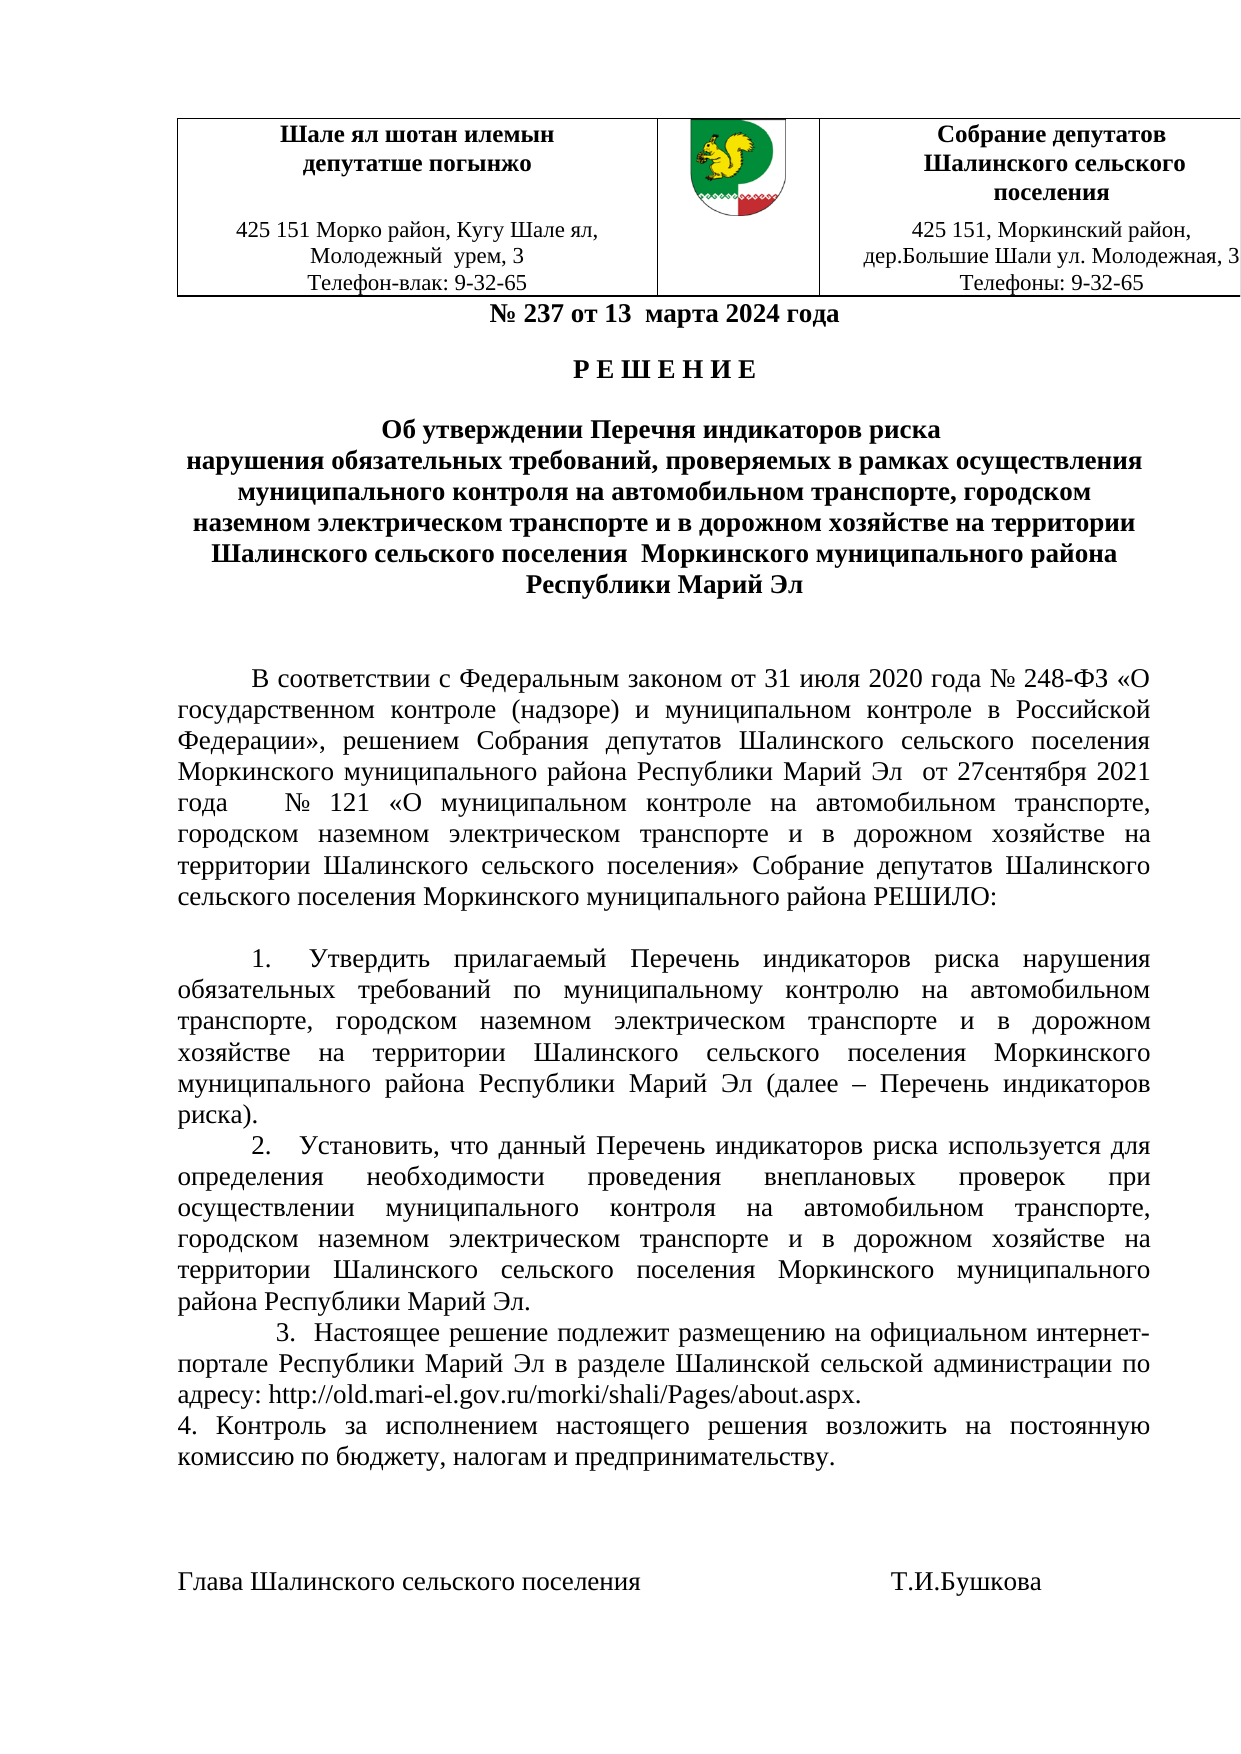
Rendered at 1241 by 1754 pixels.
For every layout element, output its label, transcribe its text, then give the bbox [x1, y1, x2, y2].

text Р Е Ш Е Н И Е [177, 353, 1152, 384]
text 3. Настоящее решение подлежит размещению на официальном интернет-портале Республики Марий Эл в разделе Шалинской сельской администрации по адресу: http://old.mari-el.gov.ru/morki/shali/Pages/about.aspx. [177, 1316, 1152, 1409]
text Глава Шалинского сельского поселения Т.И.Бушкова [177, 1565, 1152, 1596]
text В соответствии с Федеральным законом от 31 июля 2020 года № 248-ФЗ «О государственном контроле (надзоре) и муниципальном контроле в Российской Федерации», решением Собрания депутатов Шалинского сельского поселения Моркинского муниципального района Республики Марий Эл от 27сентября 2021 года № 121 «О муниципальном контроле на автомобильном транспорте, городском наземном электрическом транспорте и в дорожном хозяйстве на территории Шалинского сельского поселения» Собрание депутатов Шалинского сельского поселения Моркинского муниципального района РЕШИЛО: [177, 662, 1152, 911]
table_header Шале ял шотан илемын депутатше погынжо [178, 119, 657, 216]
text нарушения обязательных требований, проверяемых в рамках осуществления муниципального контроля на автомобильном транспорте, городском наземном электрическом транспорте и в дорожном хозяйстве на территории Шалинского сельского поселения Моркинского муниципального района Республики Марий Эл [177, 444, 1152, 599]
picture [690, 119, 786, 216]
text 4. Контроль за исполнением настоящего решения возложить на постоянную комиссию по бюджету, налогам и предпринимательству. [177, 1409, 1152, 1472]
table_header [786, 119, 819, 216]
table_cell [658, 216, 819, 295]
text 2. Установить, что данный Перечень индикаторов риска используется для определения необходимости проведения внеплановых проверок при осуществлении муниципального контроля на автомобильном транспорте, городском наземном электрическом транспорте и в дорожном хозяйстве на территории Шалинского сельского поселения Моркинского муниципального района Республики Марий Эл. [177, 1129, 1152, 1316]
table_cell 425 151 Морко район, Кугу Шале ял, Молодежный урем, 3 Телефон-влак: 9-32-65 [178, 216, 657, 295]
table_header [658, 119, 690, 216]
table_cell 425 151, Моркинский район, дер.Большие Шали ул. Молодежная, 3 Телефоны: 9-32-65 [820, 216, 1240, 295]
text 1. Утвердить прилагаемый Перечень индикаторов риска нарушения обязательных требований по муниципальному контролю на автомобильном транспорте, городском наземном электрическом транспорте и в дорожном хозяйстве на территории Шалинского сельского поселения Моркинского муниципального района Республики Марий Эл (далее – Перечень индикаторов риска). [177, 942, 1152, 1129]
table_header Собрание депутатов Шалинского сельского поселения [820, 119, 1240, 216]
text Об утверждении Перечня индикаторов риска [177, 413, 1152, 444]
text № 237 от 13 марта 2024 года [177, 297, 1152, 328]
